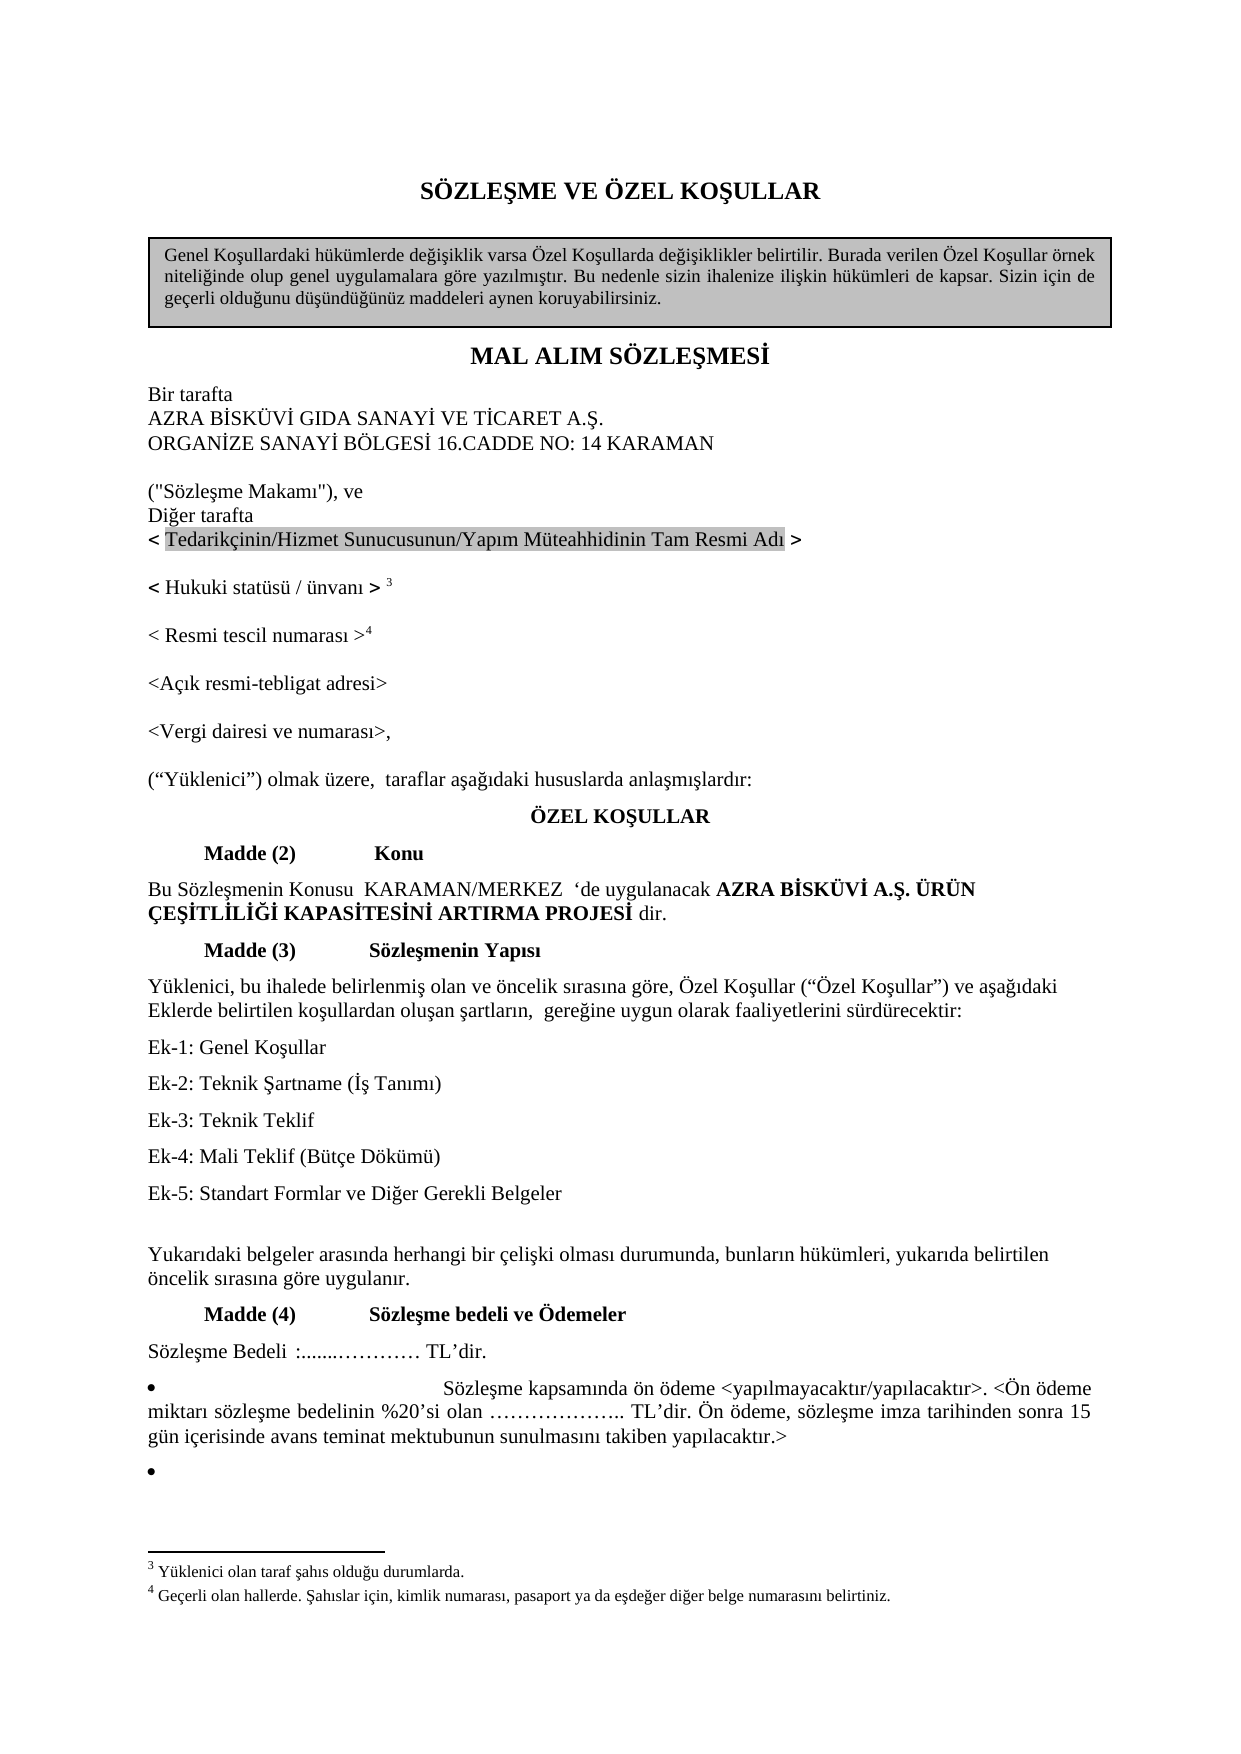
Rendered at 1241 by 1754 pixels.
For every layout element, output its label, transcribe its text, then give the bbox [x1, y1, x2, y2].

text Ek-3: Teknik Teklif [148, 1108, 1093, 1132]
text Sözleşme kapsamında ön ödeme <yapılmayacaktır/yapılacaktır>. <Ön ödeme miktarı sözleşme bedelinin %20’si olan ……………….. TL’dir. Ön ödeme, sözleşme imza tarihinden sonra 15 gün içerisinde avans teminat mektubunun sunulmasını takiben yapılacaktır.> [148, 1375, 1093, 1448]
text Ek-4: Mali Teklif (Bütçe Dökümü) [148, 1144, 1093, 1168]
text AZRA BİSKÜVİ GIDA SANAYİ VE TİCARET A.Ş. [148, 406, 1093, 430]
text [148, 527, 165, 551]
text ORGANİZE SANAYİ BÖLGESİ 16.CADDE NO: 14 KARAMAN [148, 430, 1093, 454]
text Ek-5: Standart Formlar ve Diğer Gerekli Belgeler [148, 1181, 1093, 1205]
text Bir tarafta [148, 382, 1093, 406]
text <Açık resmi-tebligat adresi> [148, 671, 1093, 695]
text Yüklenici, bu ihalede belirlenmiş olan ve öncelik sırasına göre, Özel Koşullar (“Özel Koşullar”) ve aşağıdaki Eklerde belirtilen koşullardan oluşan şartların, gereğine uygun olarak faaliyetlerini sürdürecektir: [148, 974, 1093, 1022]
text Bu Sözleşmenin Konusu KARAMAN/MERKEZ ‘de uygulanacak AZRA Bisküvi A.Ş. Ürün Çeşitliliği Kapasitesini Artırma Projesi dir. [148, 877, 1093, 925]
text MAL ALIM SÖZLEŞMESİ [148, 341, 1093, 370]
list Sözleşmenin Yapısı [204, 938, 1093, 962]
text Yukarıdaki belgeler arasında herhangi bir çelişki olması durumunda, bunların hükümleri, yukarıda belirtilen öncelik sırasına göre uygulanır. [148, 1242, 1093, 1290]
text Ek-1: Genel Koşullar [148, 1035, 1093, 1059]
list Konu [204, 840, 1093, 864]
text ("Sözleşme Makamı"), ve [148, 478, 1093, 503]
text (“Yüklenici”) olmak üzere, taraflar aşağıdaki hususlarda anlaşmışlardır: [148, 767, 1093, 791]
list Sözleşme bedeli ve Ödemeler [204, 1302, 1093, 1326]
text Diğer tarafta [148, 503, 1093, 527]
text < Resmi tescil numarası > [148, 623, 1093, 647]
text Tedarikçinin/Hizmet Sunucusunun/Yapım Müteahhidinin Tam Resmi Adı [785, 527, 1093, 551]
text <Vergi dairesi ve numarası>, [148, 719, 1093, 743]
text SÖZLEŞME VE ÖZEL KOŞULLAR [148, 176, 1093, 205]
text ÖZEL KOŞULLAR [148, 804, 1093, 828]
text Ek-2: Teknik Şartname (İş Tanımı) [148, 1071, 1093, 1095]
text Hukuki statüsü / ünvanı [148, 575, 1093, 599]
list Sözleşme Bedeli :.......………… TL’dir. [148, 1339, 1093, 1363]
